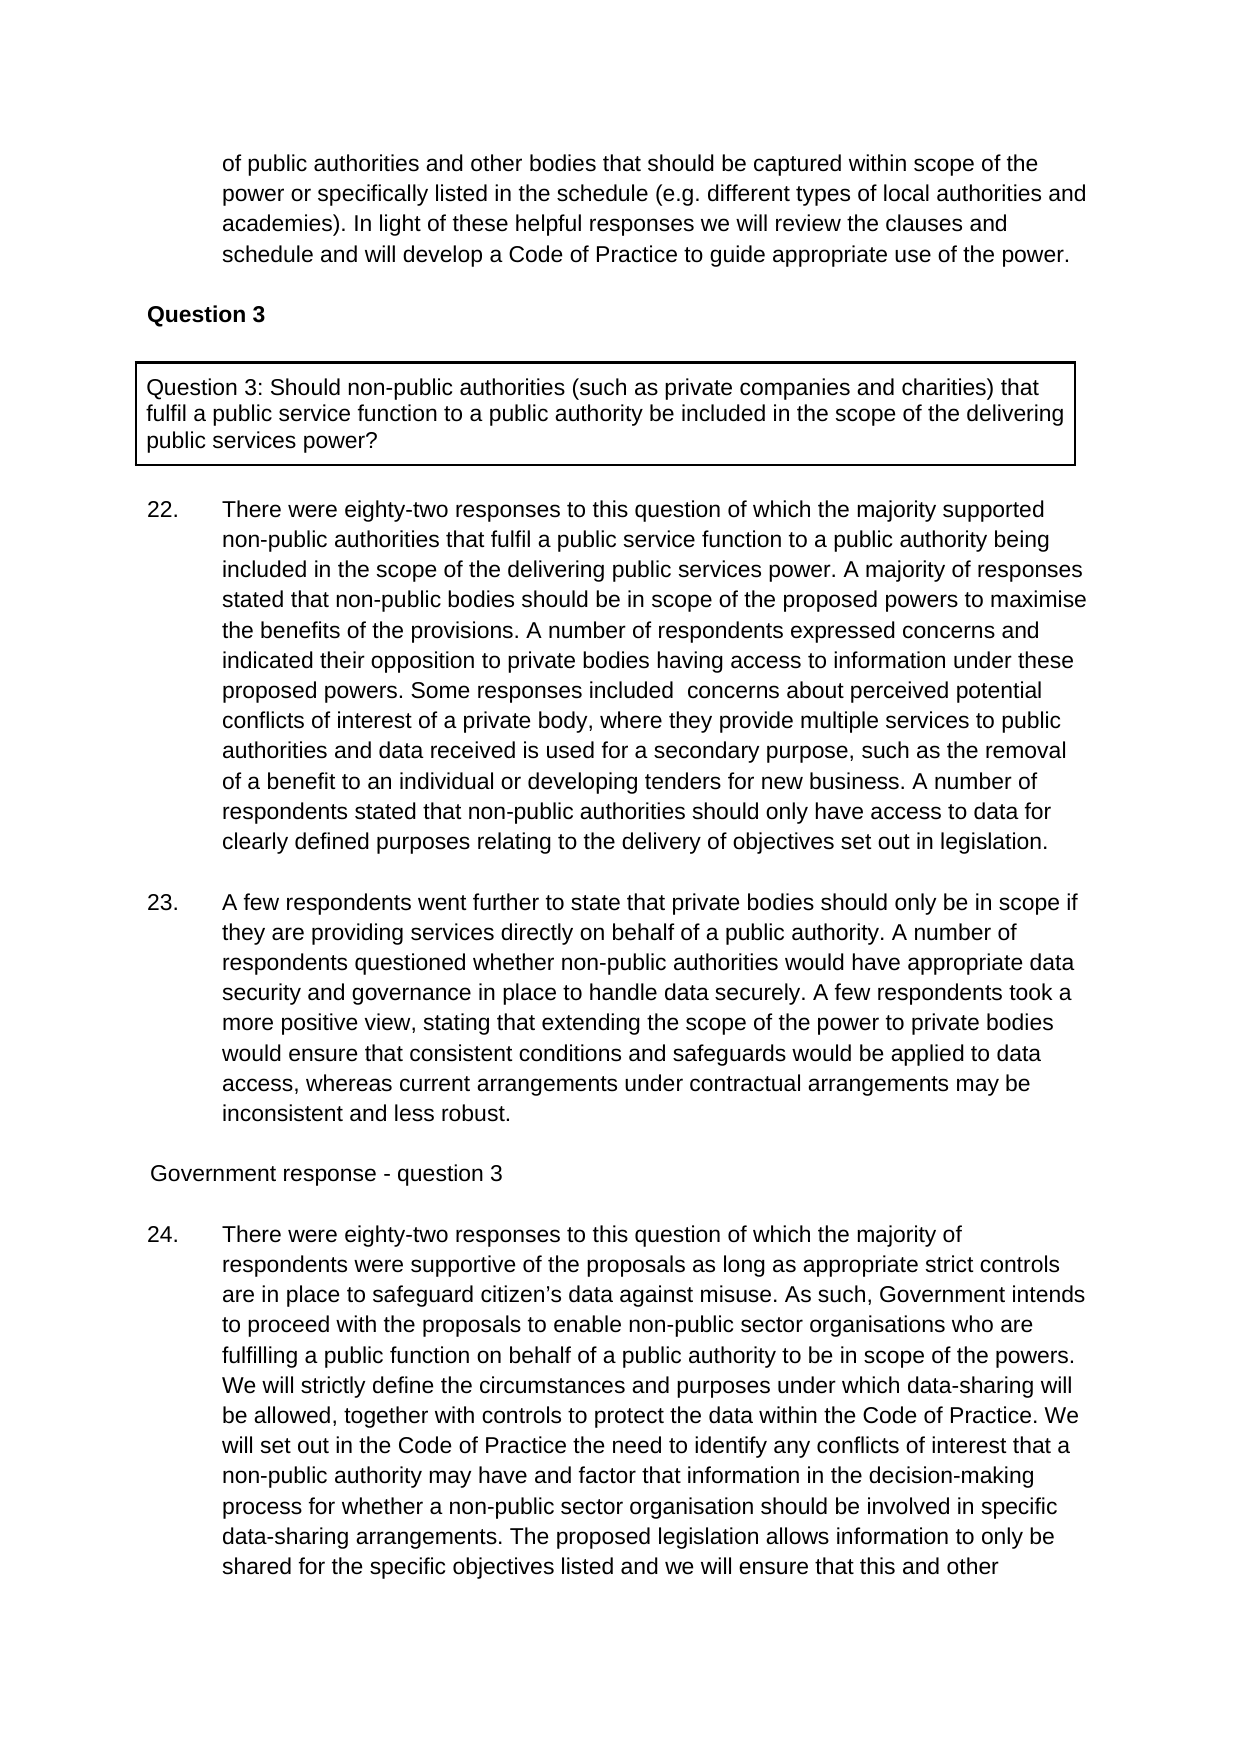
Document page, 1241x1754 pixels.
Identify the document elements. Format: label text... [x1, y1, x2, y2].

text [147, 1221, 1090, 1579]
text Government response - question 3 [150, 1160, 1090, 1187]
text Question 3 [147, 301, 1090, 327]
table_header Question 3: Should non-public authorities (such as private companies and charities) that fulfil a public service function to a public authority be included in the scope of the delivering public services power? [137, 364, 1074, 463]
text 22. There were eighty-two responses to this question of which the majority supported non-public authorities that fulfil a public service function to a public authority being included in the scope of the delivering public services power. A majority of responses stated that non-public bodies should be in scope of the proposed powers to maximise the benefits of the provisions. A number of respondents expressed concerns and indicated their opposition to private bodies having access to information under these proposed powers. Some responses included concerns about perceived potential conflicts of interest of a private body, where they provide multiple services to public authorities and data received is used for a secondary purpose, such as the removal of a benefit to an individual or developing tenders for new business. A number of respondents stated that non-public authorities should only have access to data for clearly defined purposes relating to the delivery of objectives set out in legislation. [147, 496, 1090, 854]
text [147, 150, 1090, 267]
text 23. A few respondents went further to state that private bodies should only be in scope if they are providing services directly on behalf of a public authority. A number of respondents questioned whether non-public authorities would have appropriate data security and governance in place to handle data securely. A few respondents took a more positive view, stating that extending the scope of the power to private bodies would ensure that consistent conditions and safeguards would be applied to data access, whereas current arrangements under contractual arrangements may be inconsistent and less robust. [147, 888, 1090, 1126]
